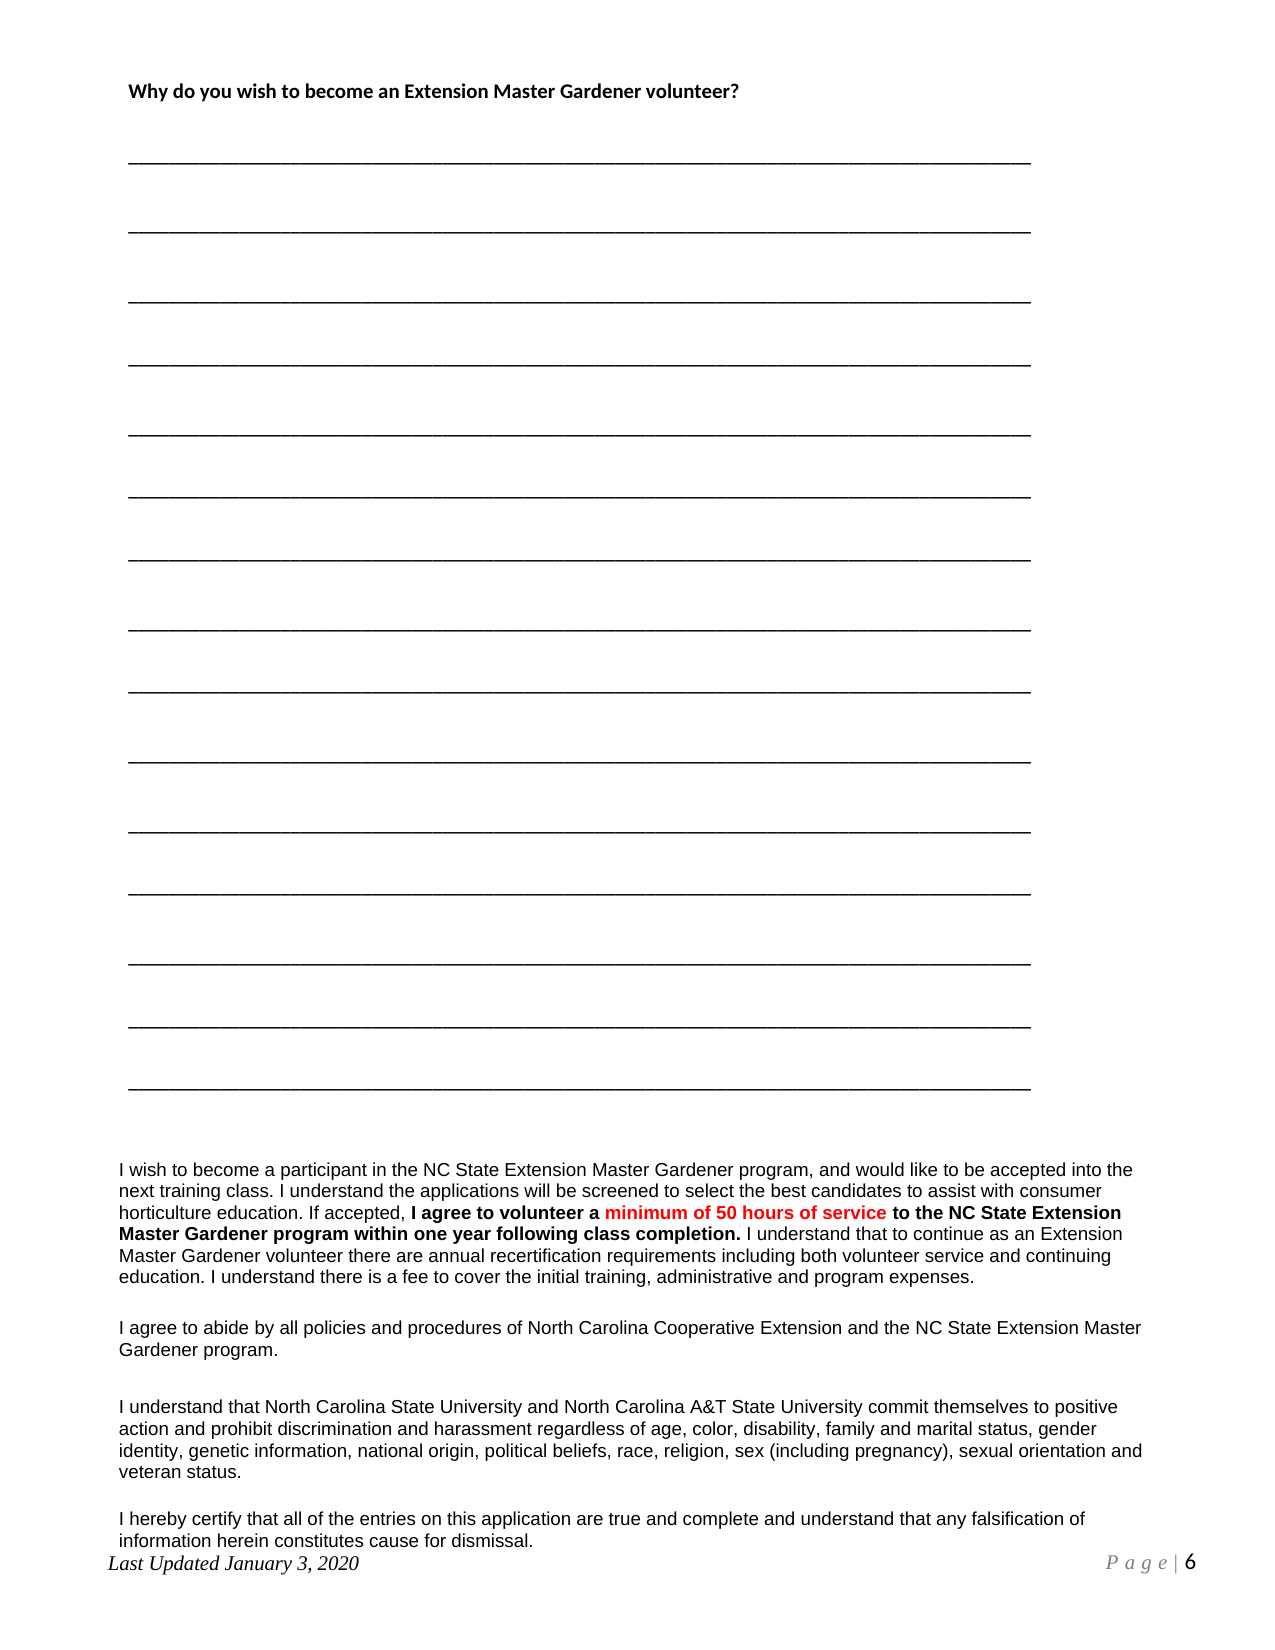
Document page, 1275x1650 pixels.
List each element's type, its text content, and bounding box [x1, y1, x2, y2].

text _________________________________________________________________________________________ [128, 276, 1231, 307]
text _________________________________________________________________________________________ [128, 339, 1231, 370]
text _________________________________________________________________________________________ [128, 806, 1231, 837]
text _________________________________________________________________________________________ [128, 736, 1231, 767]
text _________________________________________________________________________________________ [128, 206, 1231, 238]
text I understand that North Carolina State University and North Carolina A&T State University commit themselves to positive action and prohibit discrimination and harassment regardless of age, color, disability, family and marital status, gender identity, genetic information, national origin, political beliefs, race, religion, sex (including pregnancy), sexual orientation and veteran status. I hereby certify that all of the entries on this application are true and complete and understand that any falsification of information herein constitutes cause for dismissal. [119, 1396, 1159, 1551]
text _________________________________________________________________________________________ _________________________________________________________________________________________ [128, 1001, 1231, 1094]
text _________________________________________________________________________________________ [128, 603, 1231, 635]
text Why do you wish to become an Extension Master Gardener volunteer? [128, 78, 1231, 104]
text _________________________________________________________________________________________ [128, 409, 1231, 440]
text _________________________________________________________________________________________ [128, 136, 1231, 168]
text _________________________________________________________________________________________ [128, 938, 1231, 969]
text I wish to become a participant in the NC State Extension Master Gardener program, and would like to be accepted into the next training class. I understand the applications will be screened to select the best candidates to assist with consumer horticulture education. If accepted, I agree to volunteer a minimum of 50 hours of service to the NC State Extension Master Gardener program within one year following class completion. I understand that to continue as an Extension Master Gardener volunteer there are annual recertification requirements including both volunteer service and continuing education. I understand there is a fee to cover the initial training, administrative and program expenses. [119, 1158, 1159, 1288]
text _________________________________________________________________________________________ [128, 666, 1231, 697]
text _________________________________________________________________________________________ [128, 868, 1231, 899]
text _________________________________________________________________________________________ _________________________________________________________________________________________ [128, 471, 1231, 565]
text I agree to abide by all policies and procedures of North Carolina Cooperative Extension and the NC State Extension Master Gardener program. [119, 1317, 1159, 1360]
